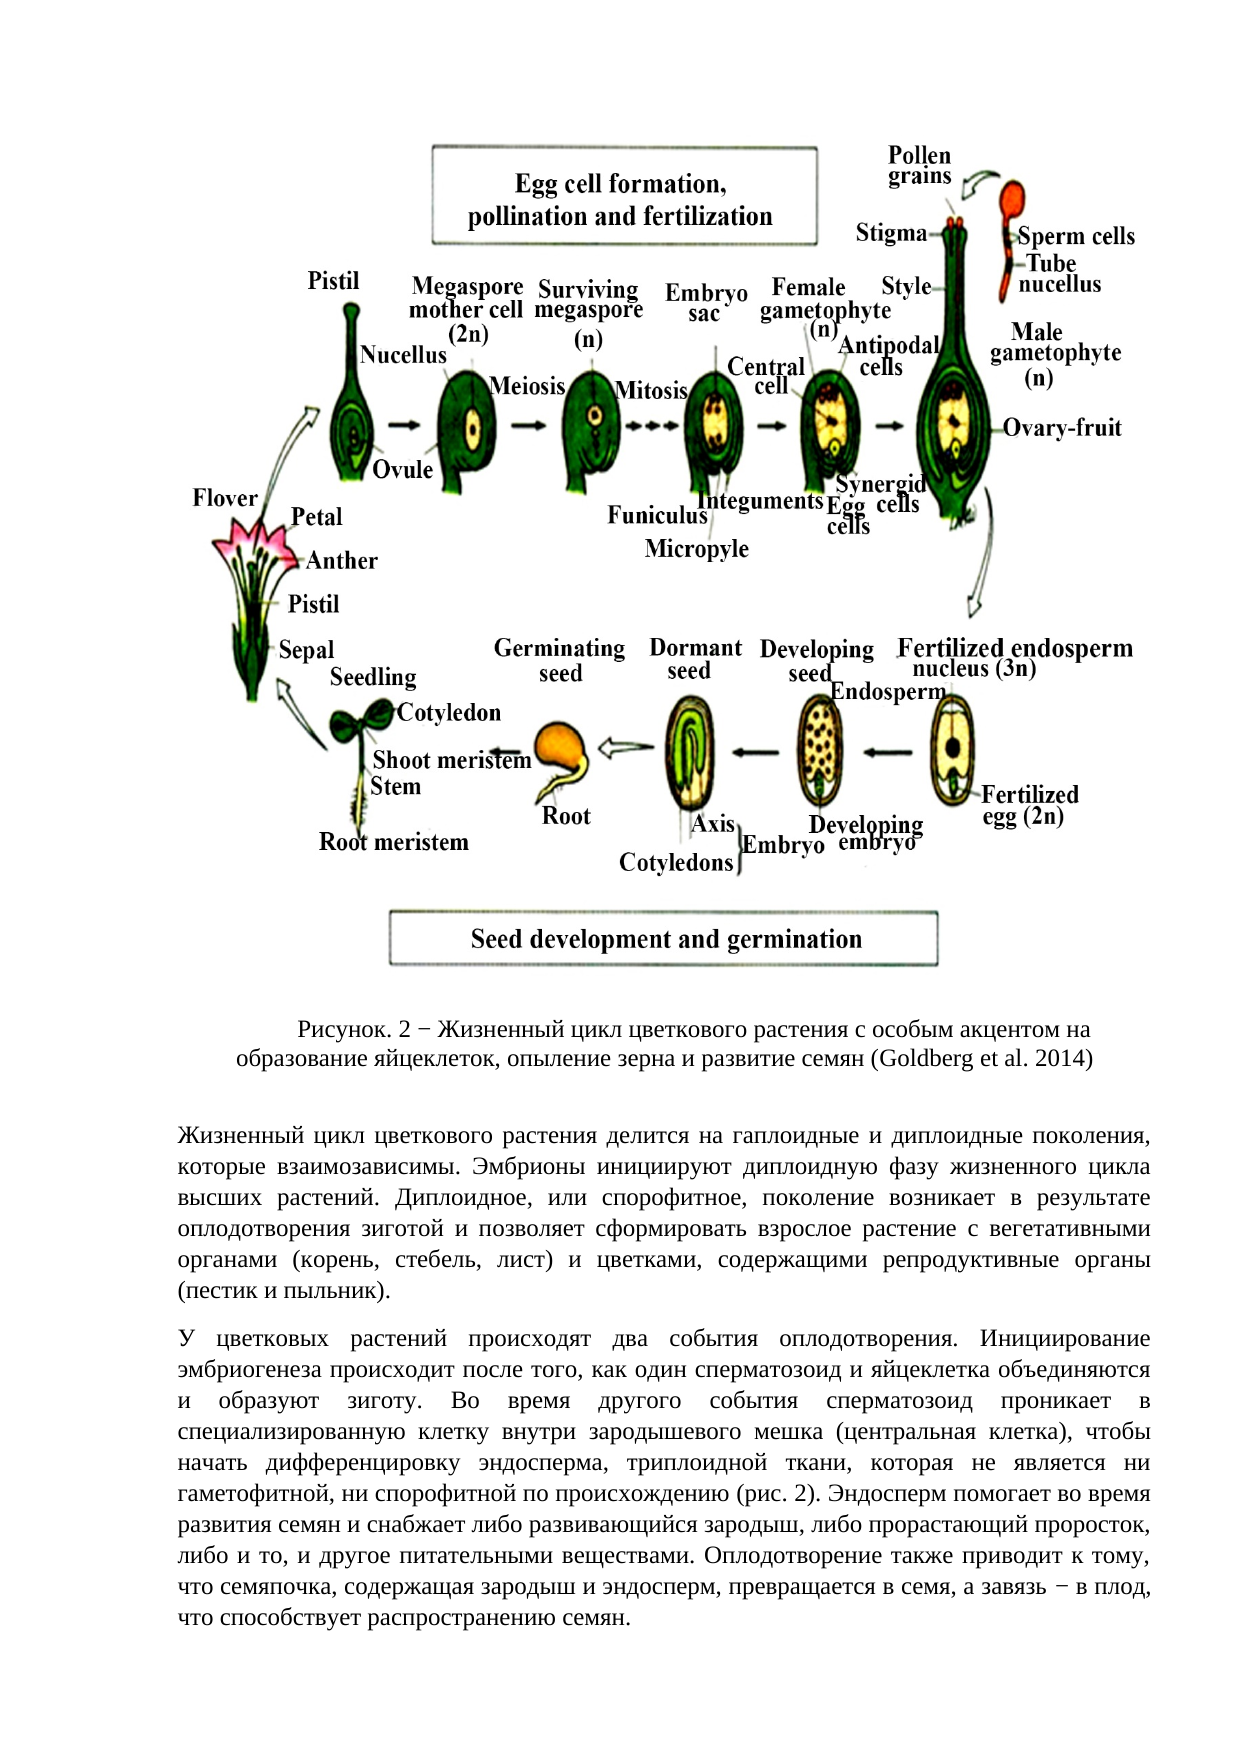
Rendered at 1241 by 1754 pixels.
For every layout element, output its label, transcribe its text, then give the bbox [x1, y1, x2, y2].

text У цветковых растений происходят два события оплодотворения. Инициирование эмбриогенеза происходит после того, как один сперматозоид и яйцеклетка объединяются и образуют зиготу. Во время другого события сперматозоид проникает в специализированную клетку внутри зародышевого мешка (центральная клетка), чтобы начать дифференцировку эндосперма, триплоидной ткани, которая не является ни гаметофитной, ни спорофитной по происхождению (рис. 2). Эндосперм помогает во время развития семян и снабжает либо развивающийся зародыш, либо прорастающий проросток, либо и то, и другое питательными веществами. Оплодотворение также приводит к тому, что семяпочка, содержащая зародыш и эндосперм, превращается в семя, а завязь − в плод, что способствует распространению семян. [177, 1323, 1152, 1631]
text Рисунок. 2 − Жизненный цикл цветкового растения с особым акцентом на образование яйцеклеток, опыление зерна и развитие семян (Goldberg et al. 2014) [177, 1014, 1152, 1072]
text Жизненный цикл цветкового растения делится на гаплоидные и диплоидные поколения, которые взаимозависимы. Эмбрионы инициируют диплоидную фазу жизненного цикла высших растений. Диплоидное, или спорофитное, поколение возникает в результате оплодотворения зиготой и позволяет сформировать взрослое растение с вегетативными органами (корень, стебель, лист) и цветками, содержащими репродуктивные органы (пестик и пыльник). [177, 1120, 1152, 1304]
picture [177, 118, 1154, 986]
